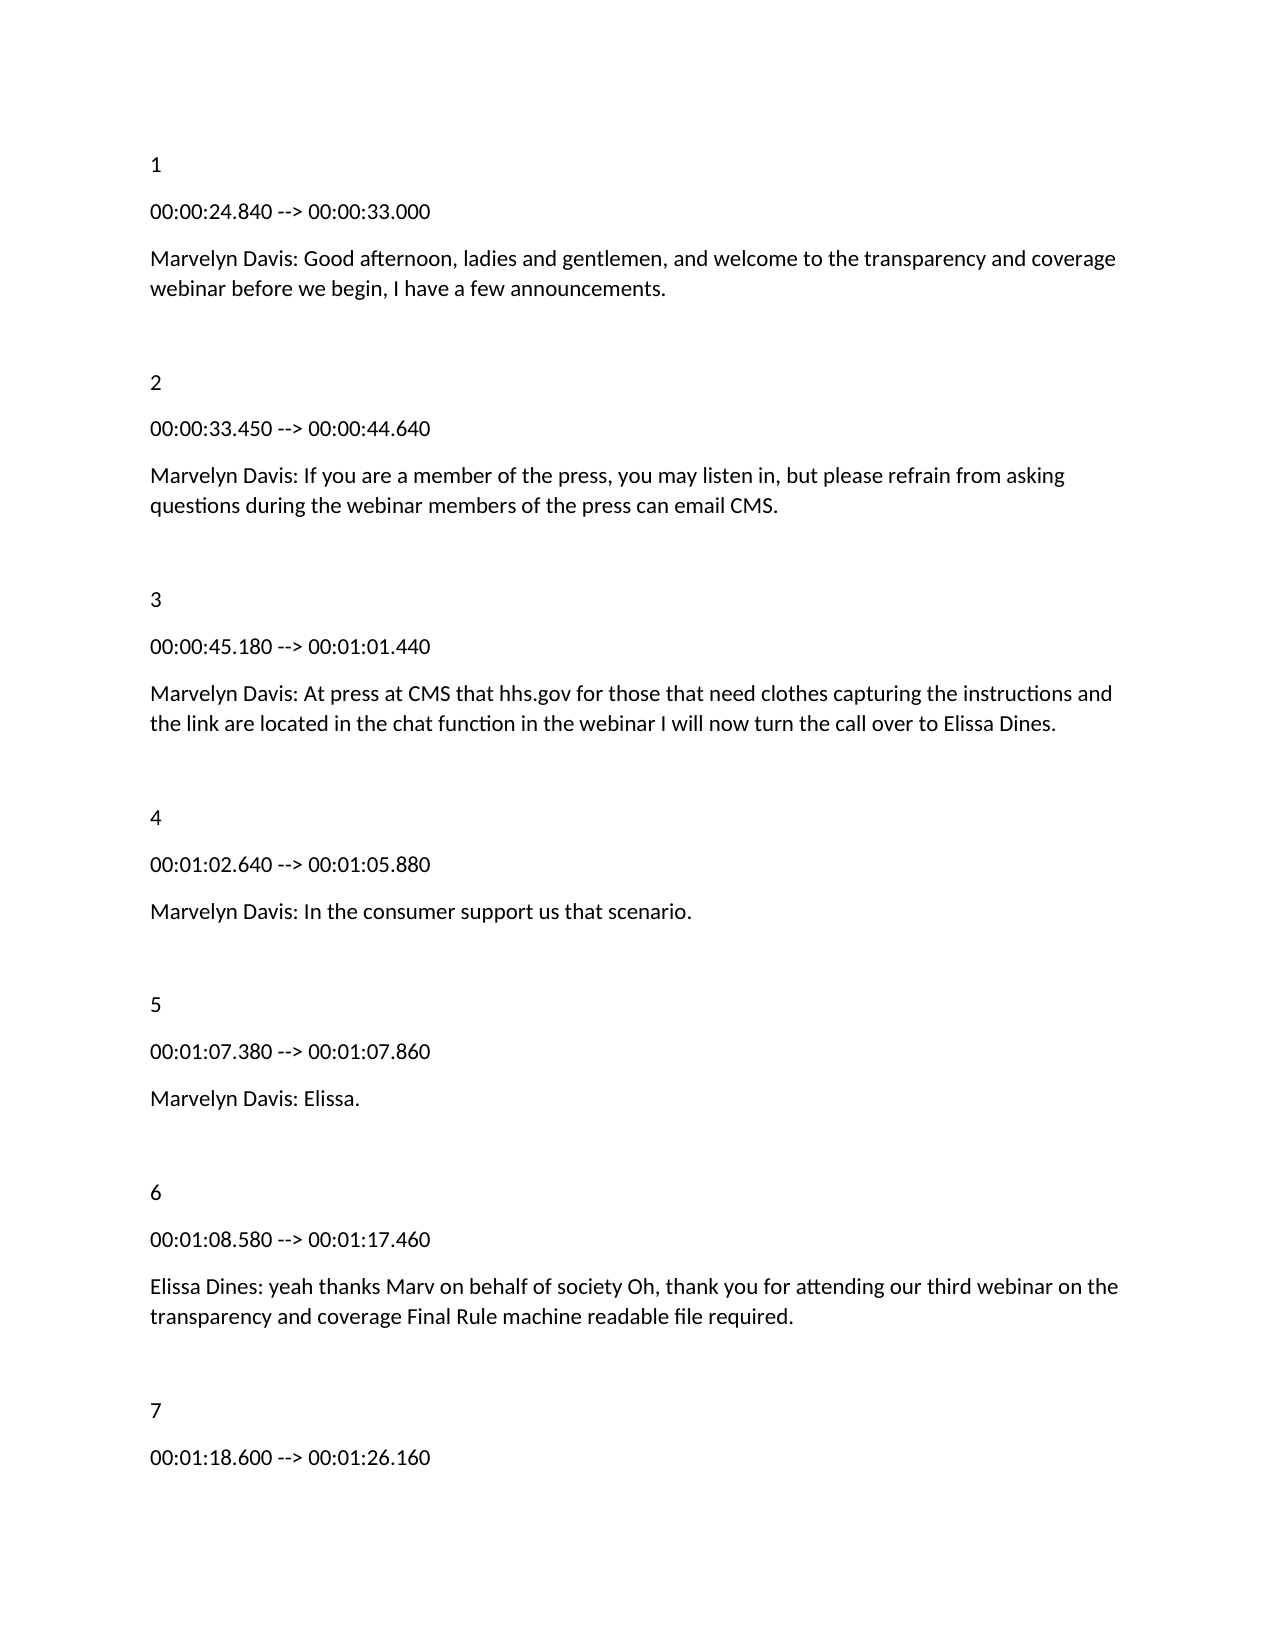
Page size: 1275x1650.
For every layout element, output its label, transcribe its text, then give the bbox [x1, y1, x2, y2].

text Marvelyn Davis: In the consumer support us that scenario. [150, 897, 1125, 925]
text 4 [150, 803, 1125, 831]
text 00:01:07.380 --> 00:01:07.860 [150, 1037, 1125, 1066]
text 7 [150, 1396, 1125, 1424]
text Marvelyn Davis: Good afternoon, ladies and gentlemen, and welcome to the transparency and coverage webinar before we begin, I have a few announcements. [150, 244, 1125, 302]
text 3 [150, 585, 1125, 613]
text 2 [150, 368, 1125, 396]
text Elissa Dines: yeah thanks Marv on behalf of society Oh, thank you for attending our third webinar on the transparency and coverage Final Rule machine readable file required. [150, 1272, 1125, 1330]
text 00:00:45.180 --> 00:01:01.440 [150, 632, 1125, 660]
text 00:01:18.600 --> 00:01:26.160 [150, 1443, 1125, 1471]
text 6 [150, 1178, 1125, 1206]
text Marvelyn Davis: Elissa. [150, 1084, 1125, 1112]
text 1 [150, 150, 1125, 178]
text 00:00:33.450 --> 00:00:44.640 [150, 414, 1125, 443]
text 00:01:02.640 --> 00:01:05.880 [150, 850, 1125, 878]
text Marvelyn Davis: If you are a member of the press, you may listen in, but please refrain from asking questions during the webinar members of the press can email CMS. [150, 461, 1125, 520]
text 00:01:08.580 --> 00:01:17.460 [150, 1225, 1125, 1253]
text Marvelyn Davis: At press at CMS that hhs.gov for those that need clothes capturing the instructions and the link are located in the chat function in the webinar I will now turn the call over to Elissa Dines. [150, 679, 1125, 737]
text 5 [150, 991, 1125, 1019]
text 00:00:24.840 --> 00:00:33.000 [150, 197, 1125, 225]
